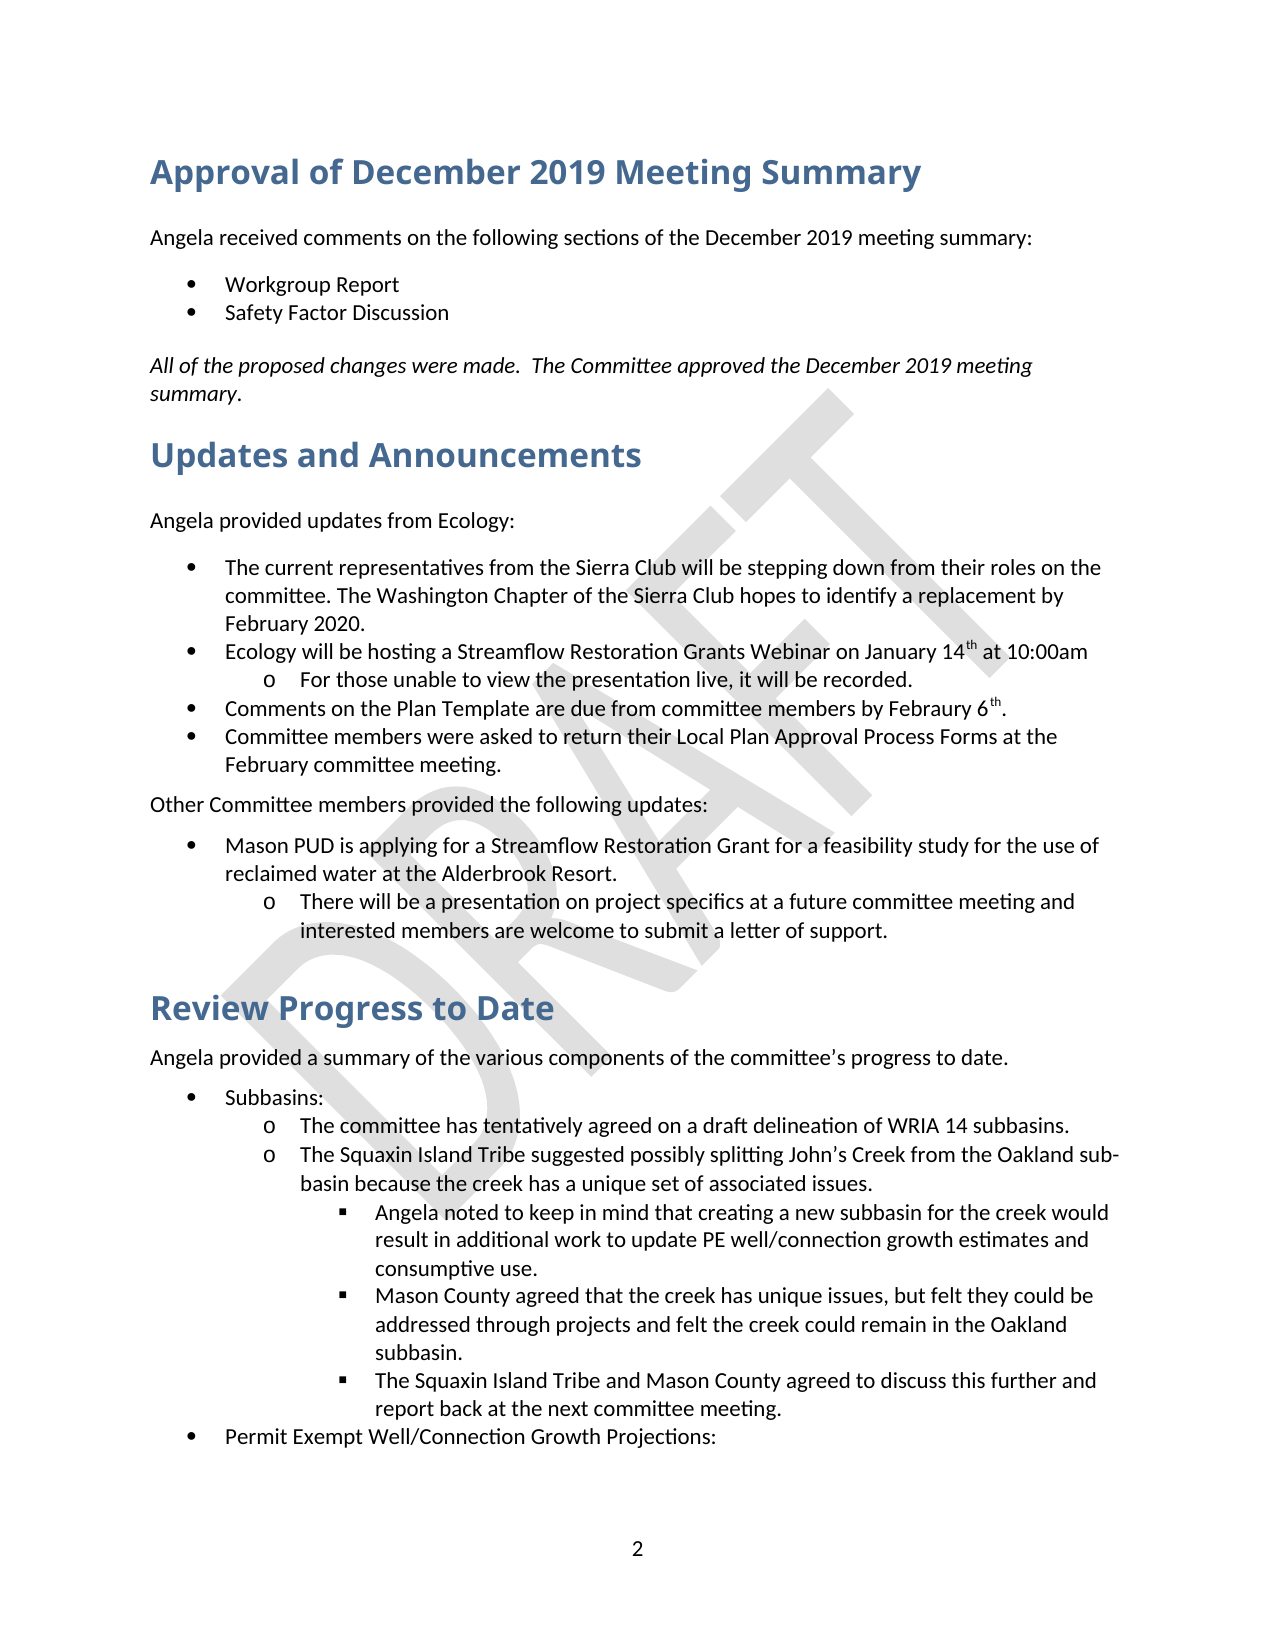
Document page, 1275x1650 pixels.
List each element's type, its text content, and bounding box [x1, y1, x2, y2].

text Angela provided a summary of the various components of the committee’s progress to date. [150, 1043, 1125, 1071]
list For those unable to view the presentation live, it will be recorded. [262, 665, 1125, 694]
text Angela provided updates from Ecology: [150, 506, 1125, 534]
subtitle Approval of December 2019 Meeting Summary [150, 149, 1125, 194]
list Subbasins: [187, 1083, 1125, 1111]
text Safety Factor Discussion [187, 298, 1125, 326]
list The committee has tentatively agreed on a draft delineation of WRIA 14 subbasins. [262, 1111, 1125, 1140]
text All of the proposed changes were made. The Committee approved the December 2019 meeting summary. [150, 351, 1125, 407]
list The Squaxin Island Tribe suggested possibly splitting John’s Creek from the Oakland sub-basin because the creek has a unique set of associated issues. [262, 1140, 1125, 1198]
list Mason PUD is applying for a Streamflow Restoration Grant for a feasibility study for the use of reclaimed water at the Alderbrook Resort. [187, 831, 1125, 887]
list Permit Exempt Well/Connection Growth Projections: [187, 1422, 1125, 1450]
list Angela noted to keep in mind that creating a new subbasin for the creek would result in additional work to update PE well/connection growth estimates and consumptive use. [337, 1198, 1125, 1282]
list Committee members were asked to return their Local Plan Approval Process Forms at the February committee meeting. [187, 722, 1125, 778]
list Comments on the Plan Template are due from committee members by Febraury 6th. [187, 694, 1125, 722]
text Angela received comments on the following sections of the December 2019 meeting summary: [150, 223, 1125, 251]
text Other Committee members provided the following updates: [150, 791, 1125, 818]
text Workgroup Report [187, 270, 1125, 298]
subtitle Review Progress to Date [150, 985, 1125, 1030]
list Ecology will be hosting a Streamflow Restoration Grants Webinar on January 14th at 10:00am [187, 637, 1125, 665]
subtitle Updates and Announcements [150, 432, 1125, 477]
list The Squaxin Island Tribe and Mason County agreed to discuss this further and report back at the next committee meeting. [337, 1366, 1125, 1422]
list The current representatives from the Sierra Club will be stepping down from their roles on the committee. The Washington Chapter of the Sierra Club hopes to identify a replacement by February 2020. [187, 553, 1125, 637]
list Mason County agreed that the creek has unique issues, but felt they could be addressed through projects and felt the creek could remain in the Oakland subbasin. [337, 1282, 1125, 1366]
list There will be a presentation on project specifics at a future committee meeting and interested members are welcome to submit a letter of support. [262, 887, 1125, 944]
